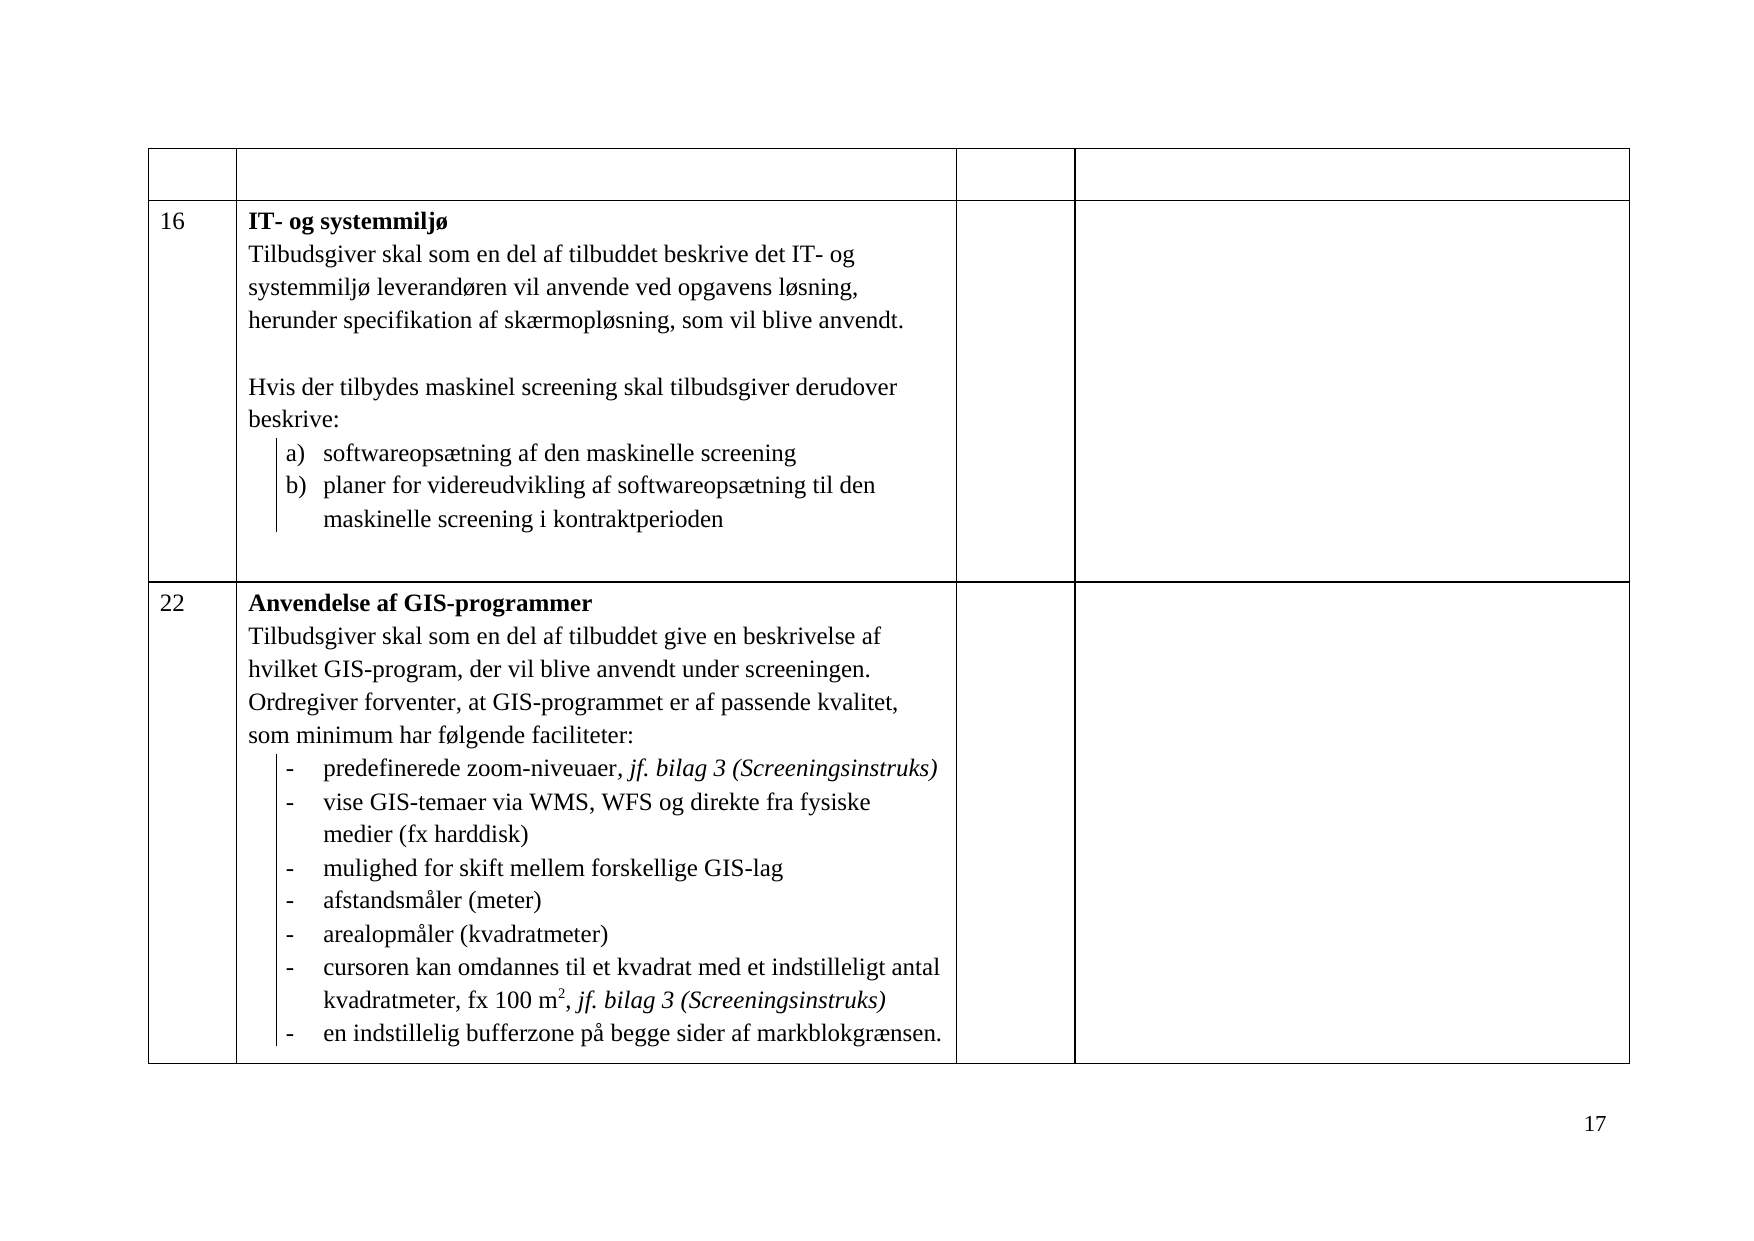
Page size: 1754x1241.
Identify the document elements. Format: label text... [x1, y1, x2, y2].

table_cell IT- og systemmiljø Tilbudsgiver skal som en del af tilbuddet beskrive det IT- og systemmiljø leverandøren vil anvende ved opgavens løsning, herunder specifikation af skærmopløsning, som vil blive anvendt. Hvis der tilbydes maskinel screening skal tilbudsgiver derudover beskrive: softwareopsætning af den maskinelle screening planer for videreudvikling af softwareopsætning til den maskinelle screening i kontraktperioden [237, 201, 956, 581]
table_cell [237, 149, 956, 199]
table_cell 15 [149, 149, 236, 199]
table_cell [237, 583, 956, 1062]
table_cell 16 [149, 201, 236, 581]
table_cell [1076, 583, 1629, 1062]
table_cell 22 [149, 583, 236, 1062]
table_cell [1076, 149, 1629, 199]
table_cell [957, 201, 1074, 581]
table_cell [1076, 201, 1629, 581]
table_cell [957, 583, 1074, 1062]
table_cell [957, 149, 1074, 199]
